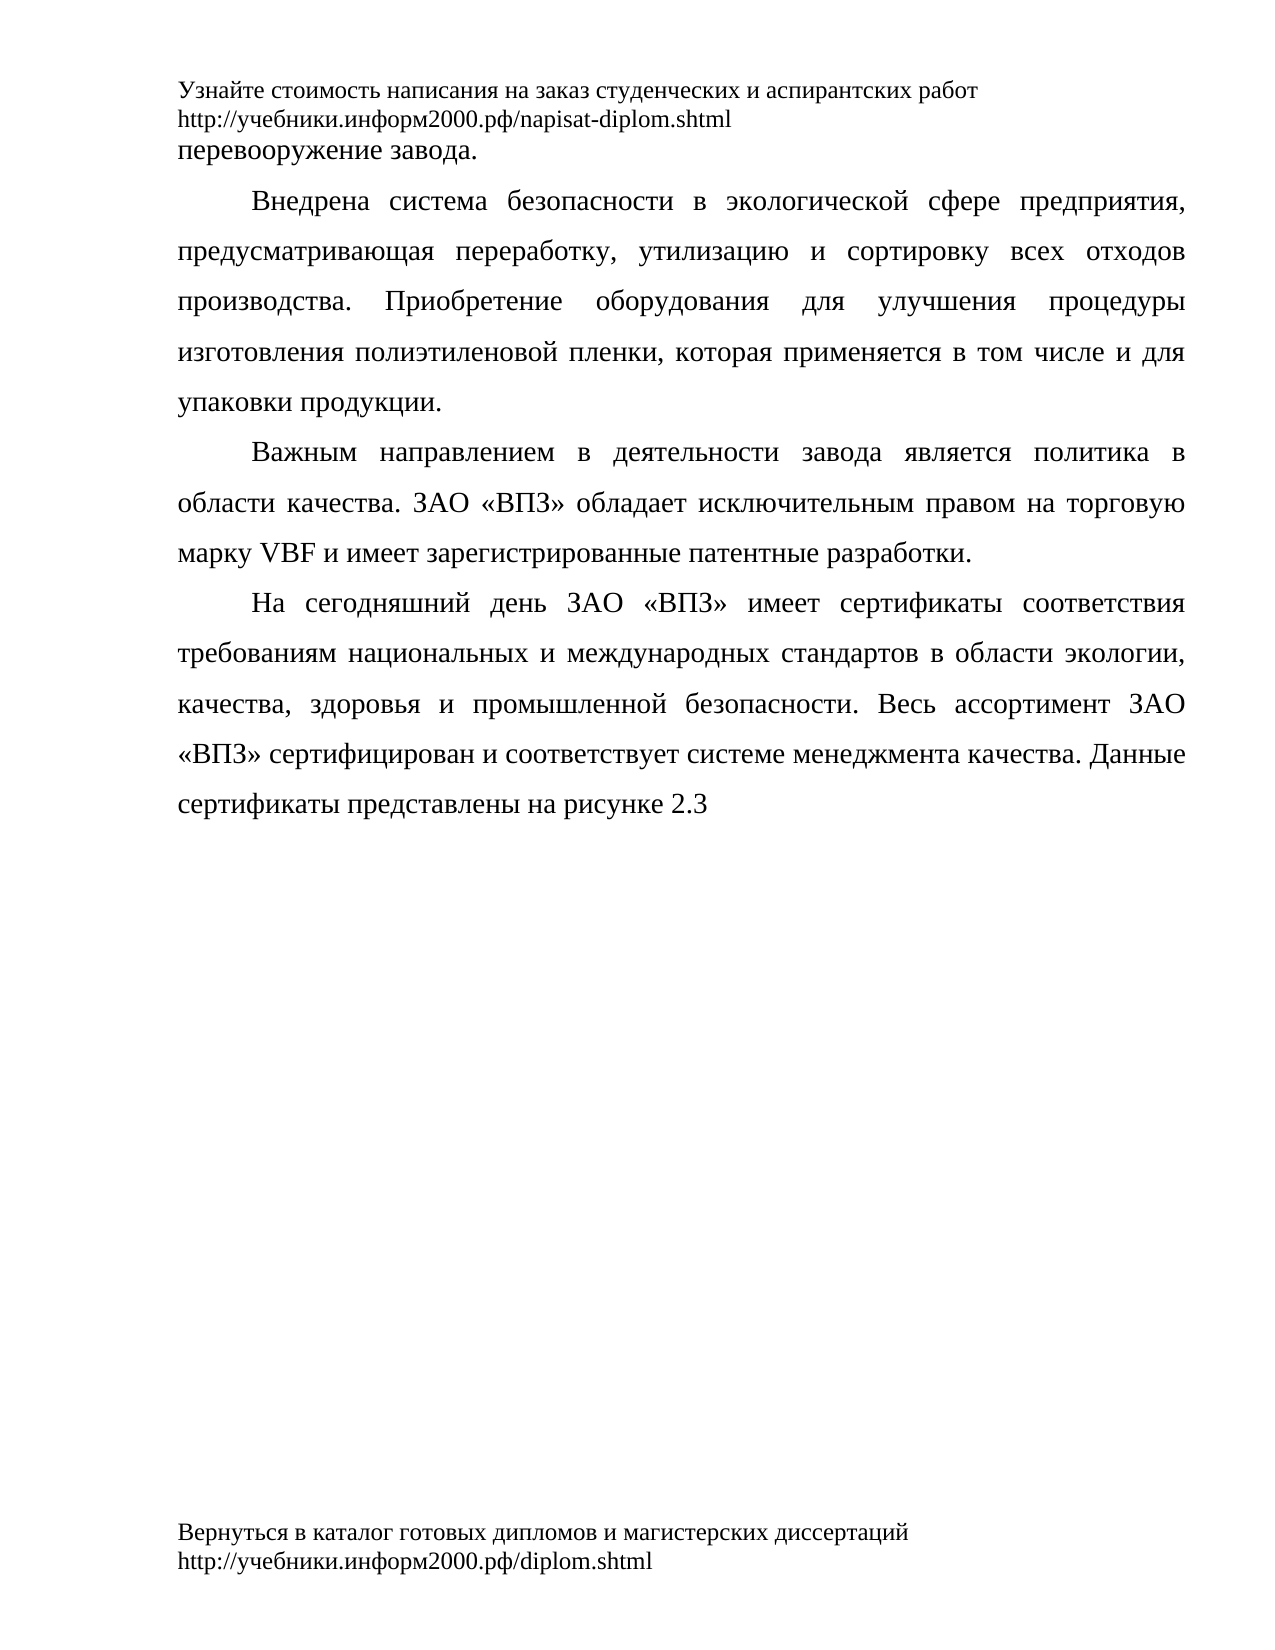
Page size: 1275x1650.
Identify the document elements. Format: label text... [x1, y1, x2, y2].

text На сегодняшний день ЗАО «ВПЗ» имеет сертификаты соответствия требованиям национальных и международных стандартов в области экологии, качества, здоровья и промышленной безопасности. Весь ассортимент ЗАО «ВПЗ» сертифицирован и соответствует системе менеджмента качества. Данные сертификаты представлены на рисунке 2.3 [177, 585, 1186, 820]
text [177, 132, 1186, 166]
text Внедрена система безопасности в экологической сфере предприятия, предусматривающая переработку, утилизацию и сортировку всех отходов производства. Приобретение оборудования для улучшения процедуры изготовления полиэтиленовой пленки, которая применяется в том числе и для упаковки продукции. [177, 183, 1186, 418]
text Важным направлением в деятельности завода является политика в области качества. ЗАО «ВПЗ» обладает исключительным правом на торговую марку VBF и имеет зарегистрированные патентные разработки. [177, 434, 1186, 568]
